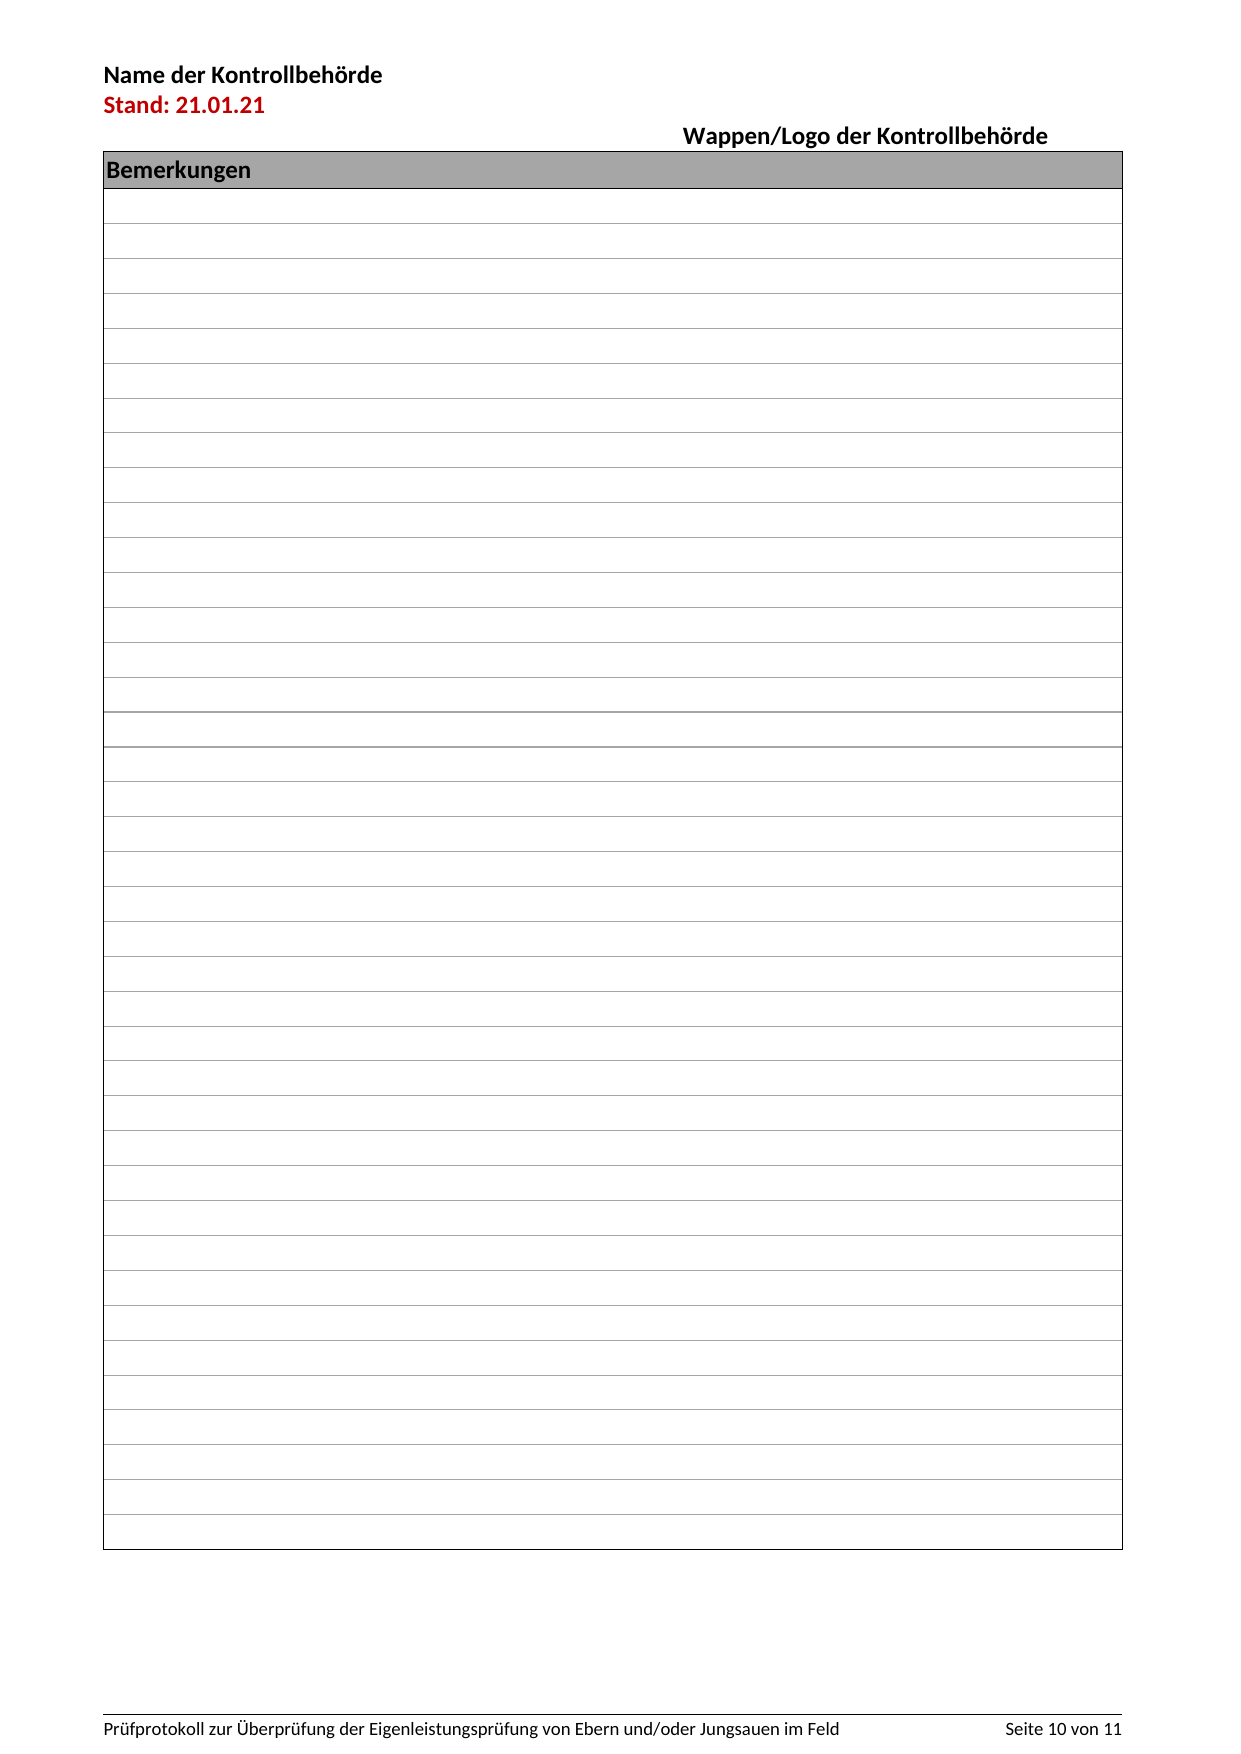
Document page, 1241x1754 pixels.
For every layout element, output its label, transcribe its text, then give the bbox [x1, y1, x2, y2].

table_header Bemerkungen [104, 152, 1122, 188]
